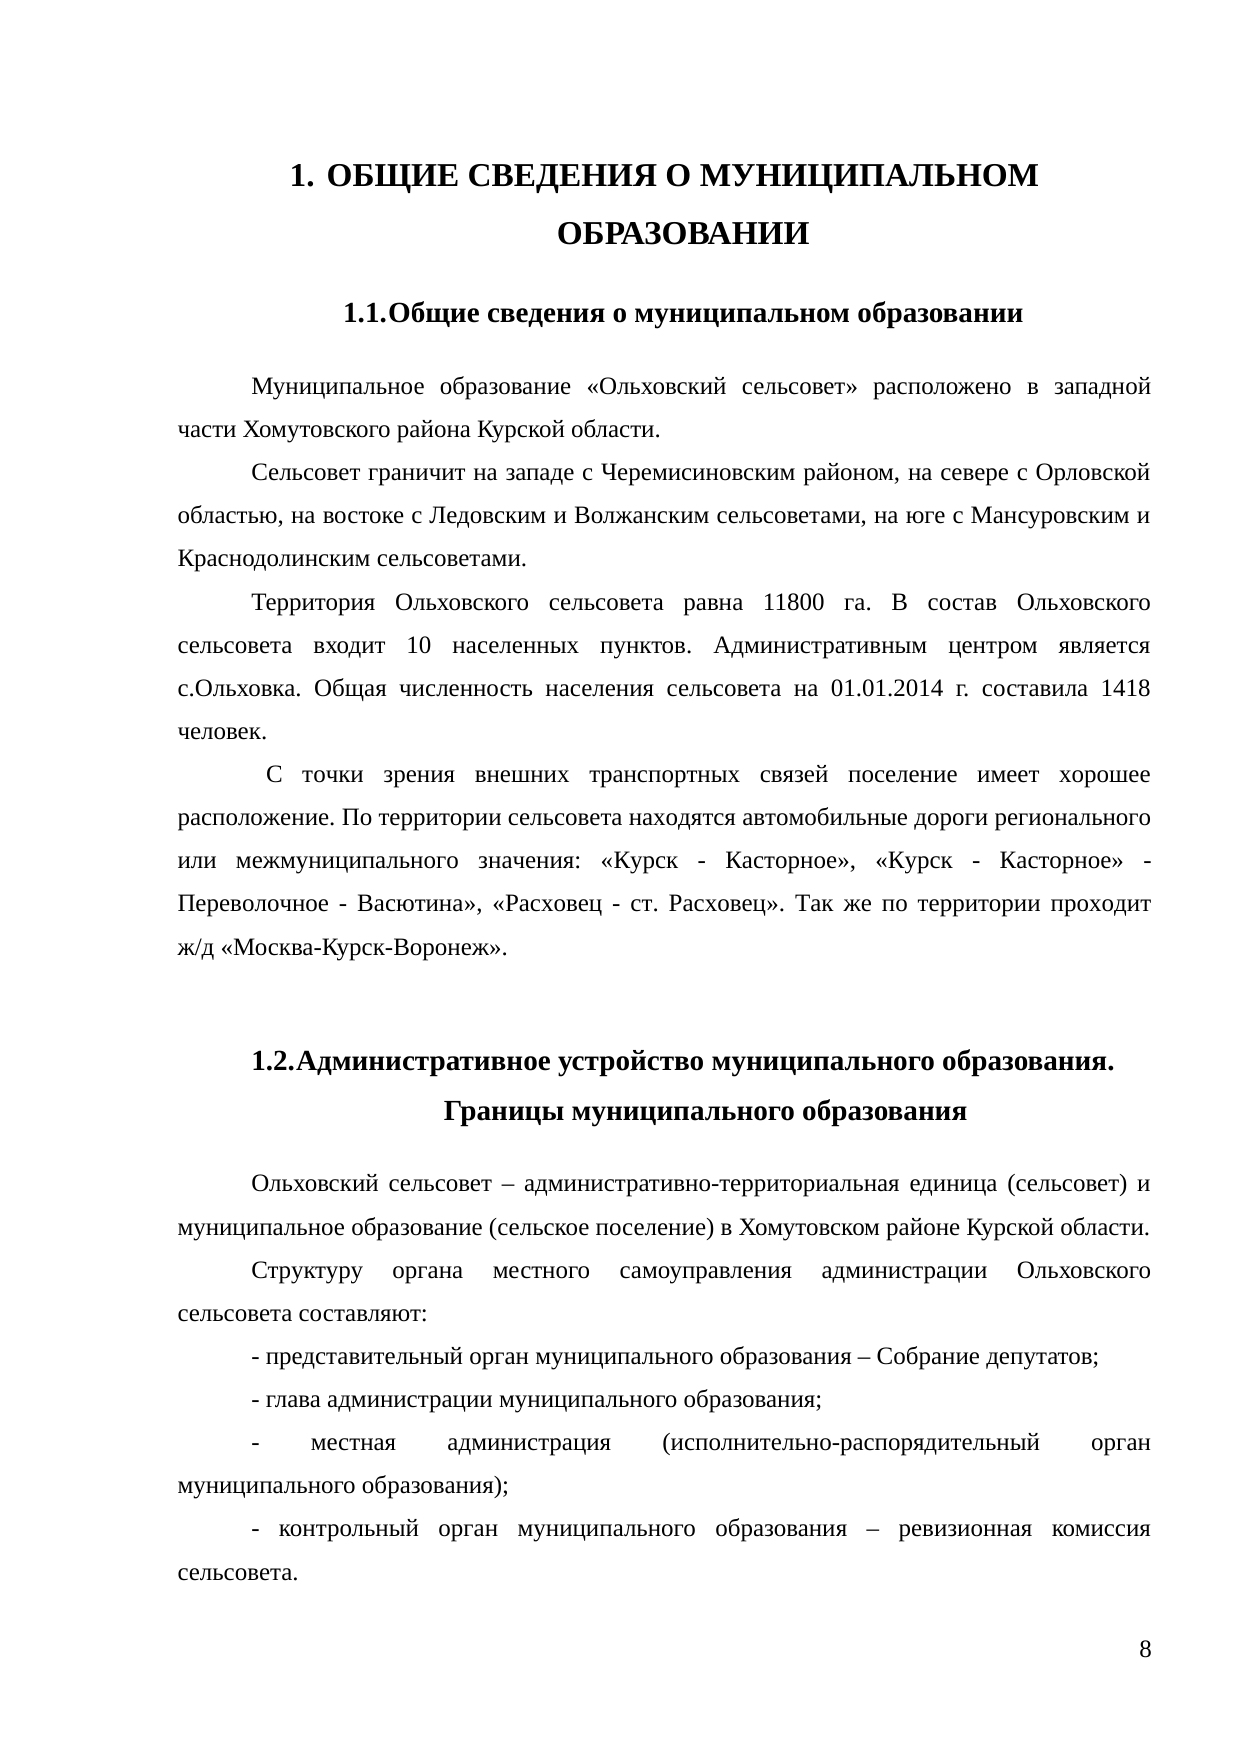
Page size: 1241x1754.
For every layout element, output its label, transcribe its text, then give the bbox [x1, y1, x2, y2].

text Сельсовет граничит на западе с Черемисиновским районом, на севере с Орловской областью, на востоке с Ледовским и Волжанским сельсоветами, на юге с Мансуровским и Краснодолинским сельсоветами. [177, 457, 1152, 572]
list - контрольный орган муниципального образования – ревизионная комиссия сельсовета. [177, 1513, 1152, 1585]
text С точки зрения внешних транспортных связей поселение имеет хорошее расположение. По территории сельсовета находятся автомобильные дороги регионального или межмуниципального значения: «Курск - Касторное», «Курск - Касторное» - Переволочное - Васютина», «Расховец - ст. Расховец». Так же по территории проходит ж/д «Москва-Курск-Воронеж». [177, 759, 1152, 960]
list - местная администрация (исполнительно-распорядительный орган муниципального образования); [177, 1427, 1152, 1499]
list Структуру органа местного самоуправления администрации Ольховского сельсовета составляют: [177, 1255, 1152, 1327]
subtitle Общие сведения о муниципальном образовании [215, 296, 1152, 329]
list - глава администрации муниципального образования; [177, 1384, 1152, 1413]
list Ольховский сельсовет – административно-территориальная единица (сельсовет) и муниципальное образование (сельское поселение) в Хомутовском районе Курской области. [177, 1168, 1152, 1240]
text Муниципальное образование «Ольховский сельсовет» расположено в западной части Хомутовского района Курской области. [177, 371, 1152, 443]
text Территория Ольховского сельсовета равна 11800 га. В состав Ольховского сельсовета входит 10 населенных пунктов. Административным центром является с.Ольховка. Общая численность населения сельсовета на 01.01.2014 г. составила 1418 человек. [177, 587, 1152, 745]
list ОБЩИЕ СВЕДЕНИЯ О МУНИЦИПАЛЬНОМ ОБРАЗОВАНИИ [177, 156, 1152, 251]
subtitle Административное устройство муниципального образования. Границы муниципального образования [214, 1043, 1152, 1127]
list - представительный орган муниципального образования – Собрание депутатов; [177, 1341, 1152, 1370]
